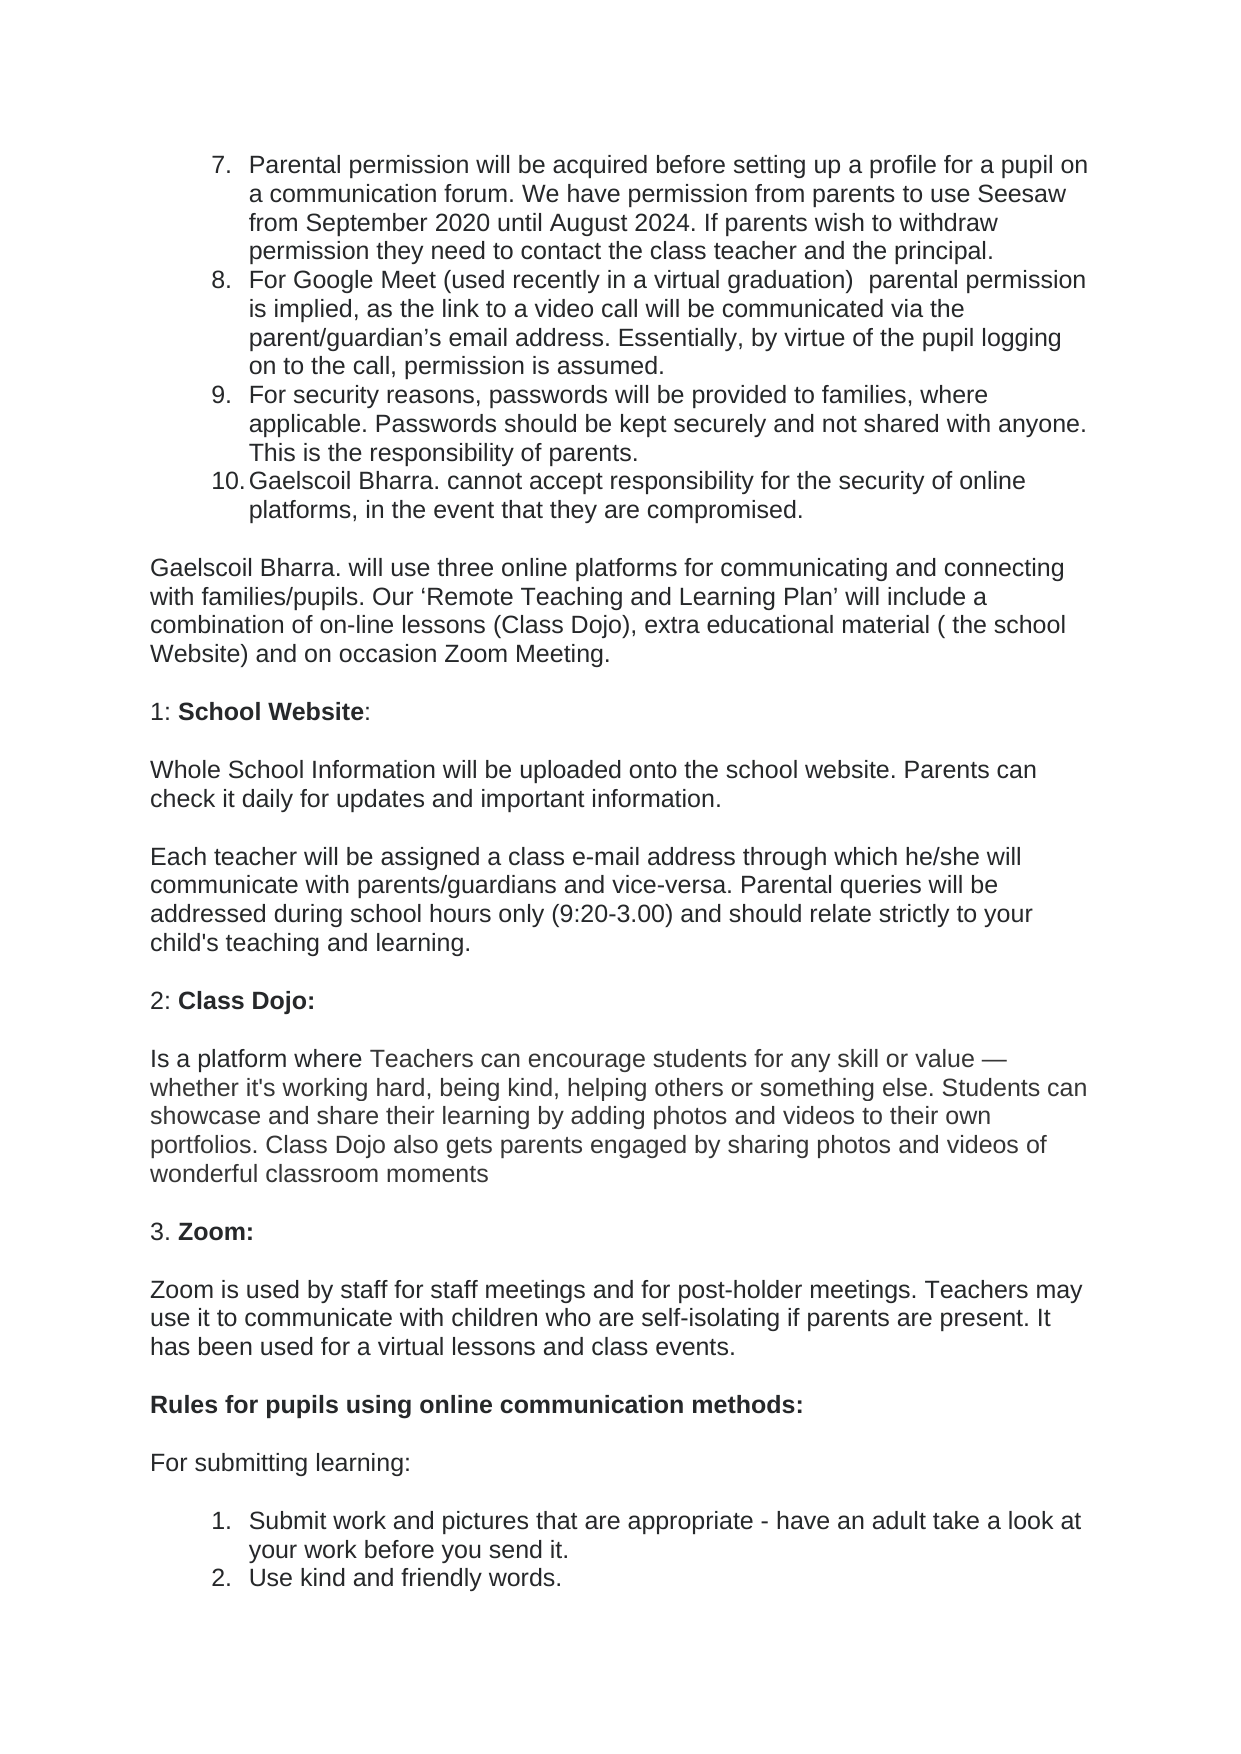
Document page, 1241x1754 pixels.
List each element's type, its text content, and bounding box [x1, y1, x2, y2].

list Parental permission will be acquired before setting up a profile for a pupil on a communication forum. We have permission from parents to use Seesaw from September 2020 until August 2024. If parents wish to withdraw permission they need to contact the class teacher and the principal. [211, 150, 1090, 265]
list For Google Meet (used recently in a virtual graduation) parental permission is implied, as the link to a video call will be communicated via the parent/guardian’s email address. Essentially, by virtue of the pupil logging on to the call, permission is assumed. [211, 265, 1090, 380]
text Zoom is used by staff for staff meetings and for post-holder meetings. Teachers may use it to communicate with children who are self-isolating if parents are present. It has been used for a virtual lessons and class events. [150, 1274, 1090, 1361]
text Gaelscoil Bharra. will use three online platforms for communicating and connecting with families/pupils. Our ‘Remote Teaching and Learning Plan’ will include a combination of on-line lessons (Class Dojo), extra educational material ( the school Website) and on occasion Zoom Meeting. [150, 553, 1090, 668]
text 2: Class Dojo: [150, 986, 1090, 1014]
text Each teacher will be assigned a class e-mail address through which he/she will communicate with parents/guardians and vice-versa. Parental queries will be addressed during school hours only (9:20-3.00) and should relate strictly to your child's teaching and learning. [150, 842, 1090, 957]
text Rules for pupils using online communication methods: [150, 1390, 1090, 1419]
text Is a platform where Teachers can encourage students for any skill or value — whether it's working hard, being kind, helping others or something else. Students can showcase and share their learning by adding photos and videos to their own portfolios. Class Dojo also gets parents engaged by sharing photos and videos of wonderful classroom moments [150, 1044, 1090, 1187]
list Submit work and pictures that are appropriate - have an adult take a look at your work before you send it. [211, 1506, 1090, 1563]
text 1: School Website: [150, 697, 1090, 726]
list Gaelscoil Bharra. cannot accept responsibility for the security of online platforms, in the event that they are compromised. [211, 466, 1090, 524]
text 3. Zoom: [150, 1217, 1090, 1245]
list For security reasons, passwords will be provided to families, where applicable. Passwords should be kept securely and not shared with anyone. This is the responsibility of parents. [211, 380, 1090, 466]
list Use kind and friendly words. [211, 1563, 1090, 1592]
text Whole School Information will be uploaded onto the school website. Parents can check it daily for updates and important information. [150, 755, 1090, 812]
text For submitting learning: [150, 1448, 1090, 1477]
